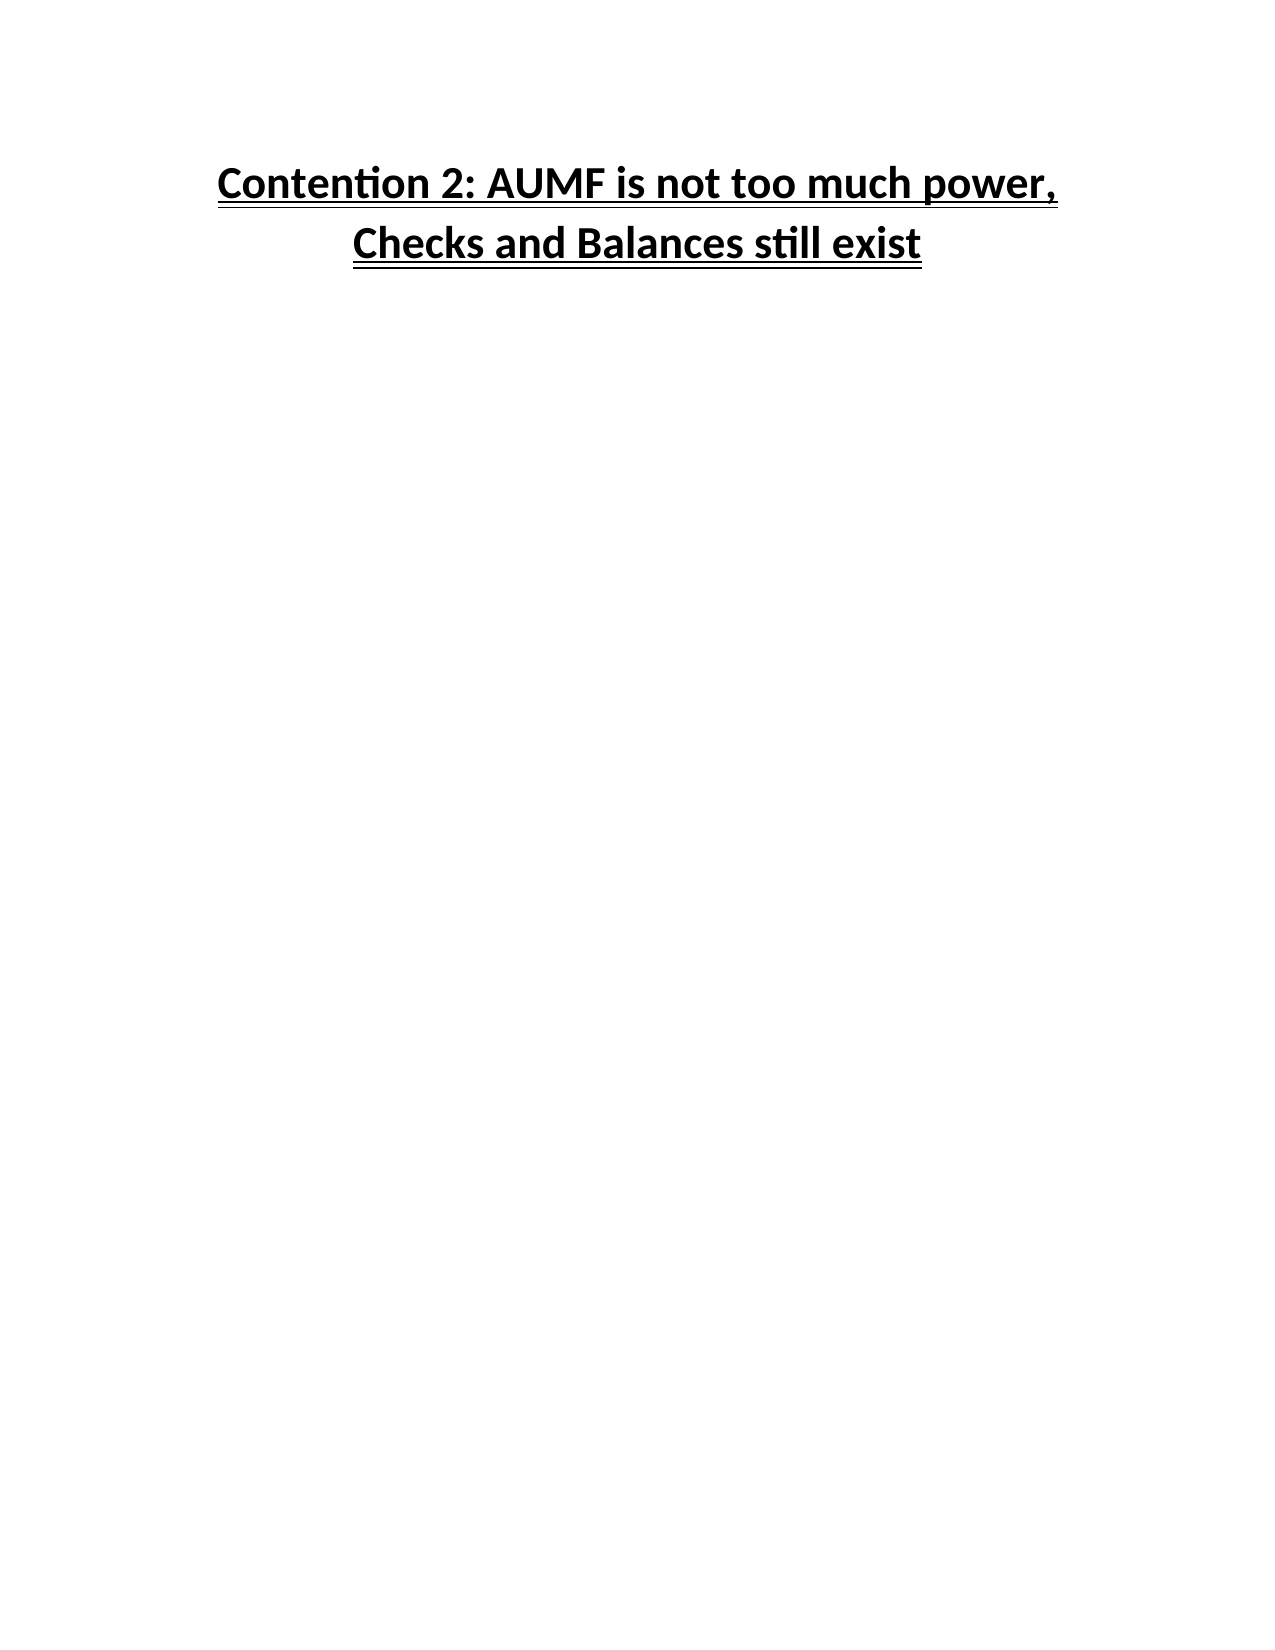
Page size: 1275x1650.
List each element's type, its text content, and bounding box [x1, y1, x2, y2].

subtitle Contention 2: AUMF is not too much power, Checks and Balances still exist [150, 154, 1125, 270]
